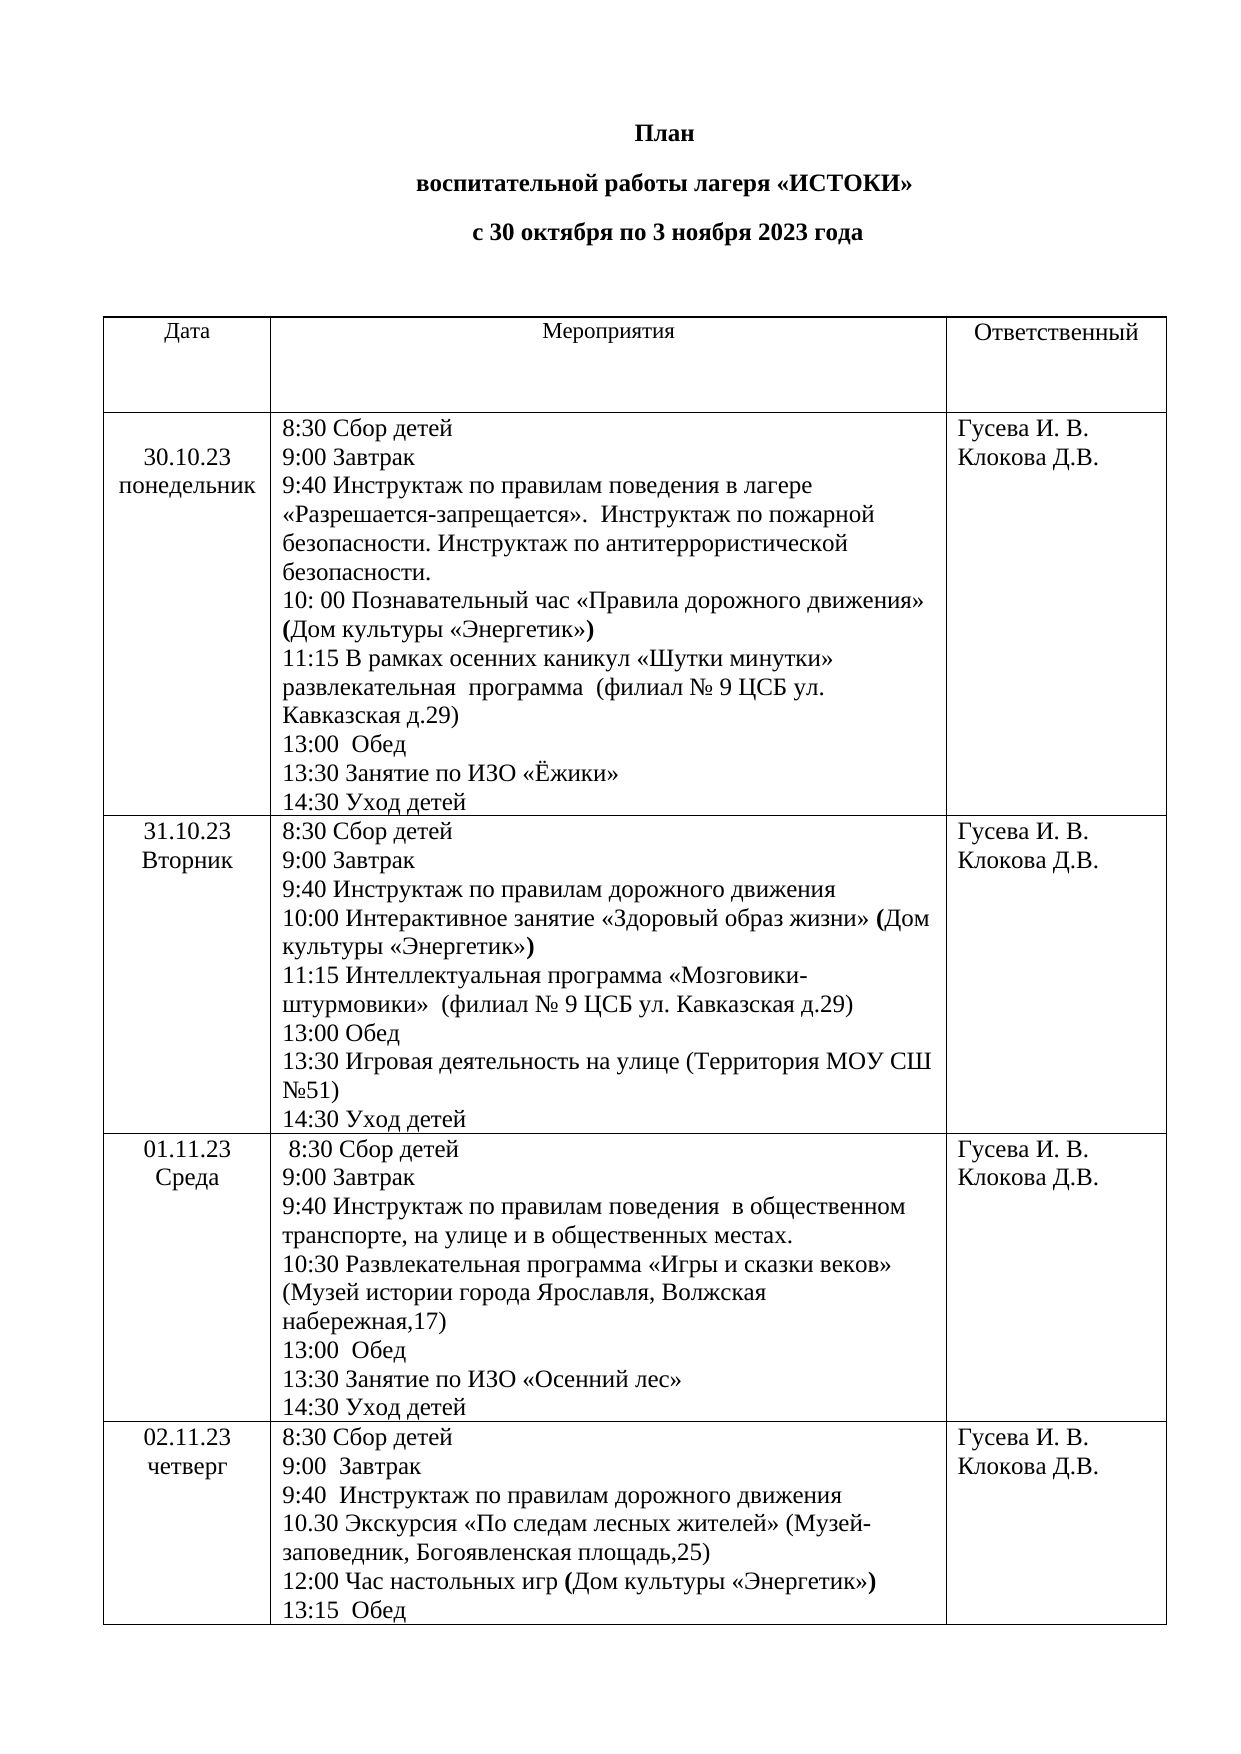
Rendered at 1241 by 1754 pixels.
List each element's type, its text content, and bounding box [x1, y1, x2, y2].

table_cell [271, 1422, 946, 1623]
table_cell 30.10.23 понедельник [104, 413, 270, 815]
table_cell Гусева И. В. Клокова Д.В. [947, 413, 1166, 815]
text План [177, 118, 1152, 147]
table_header Мероприятия [271, 318, 946, 412]
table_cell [947, 1422, 1166, 1623]
table_cell 8:30 Сбор детей 9:00 Завтрак 9:40 Инструктаж по правилам поведения в лагере «Разрешается-запрещается». Инструктаж по пожарной безопасности. Инструктаж по антитеррористической безопасности. 10: 00 Познавательный час «Правила дорожного движения» (Дом культуры «Энергетик») 11:15 В рамках осенних каникул «Шутки минутки» развлекательная программа (филиал № 9 ЦСБ ул. Кавказская д.29) 13:00 Обед 13:30 Занятие по ИЗО «Ёжики» 14:30 Уход детей [271, 413, 946, 815]
table_cell 31.10.23 Вторник [104, 816, 270, 1133]
table_cell Гусева И. В. Клокова Д.В. [947, 1134, 1166, 1421]
table_header Ответственный [947, 318, 1166, 412]
table_cell 02.11.23 четверг [104, 1422, 270, 1623]
text воспитательной работы лагеря «ИСТОКИ» [177, 168, 1152, 196]
table_cell 8:30 Сбор детей 9:00 Завтрак 9:40 Инструктаж по правилам поведения в общественном транспорте, на улице и в общественных местах. 10:30 Развлекательная программа «Игры и сказки веков» (Музей истории города Ярославля, Волжская набережная,17) 13:00 Обед 13:30 Занятие по ИЗО «Осенний лес» 14:30 Уход детей [271, 1134, 946, 1421]
table_header Дата [104, 318, 270, 412]
table_cell 8:30 Сбор детей 9:00 Завтрак 9:40 Инструктаж по правилам дорожного движения 10:00 Интерактивное занятие «Здоровый образ жизни» (Дом культуры «Энергетик») 11:15 Интеллектуальная программа «Мозговики-штурмовики» (филиал № 9 ЦСБ ул. Кавказская д.29) 13:00 Обед 13:30 Игровая деятельность на улице (Территория МОУ СШ №51) 14:30 Уход детей [271, 816, 946, 1133]
table_cell Гусева И. В. Клокова Д.В. [947, 816, 1166, 1133]
table_cell 01.11.23 Среда [104, 1134, 270, 1421]
text с 30 октября по 3 ноября 2023 года [177, 217, 1152, 246]
